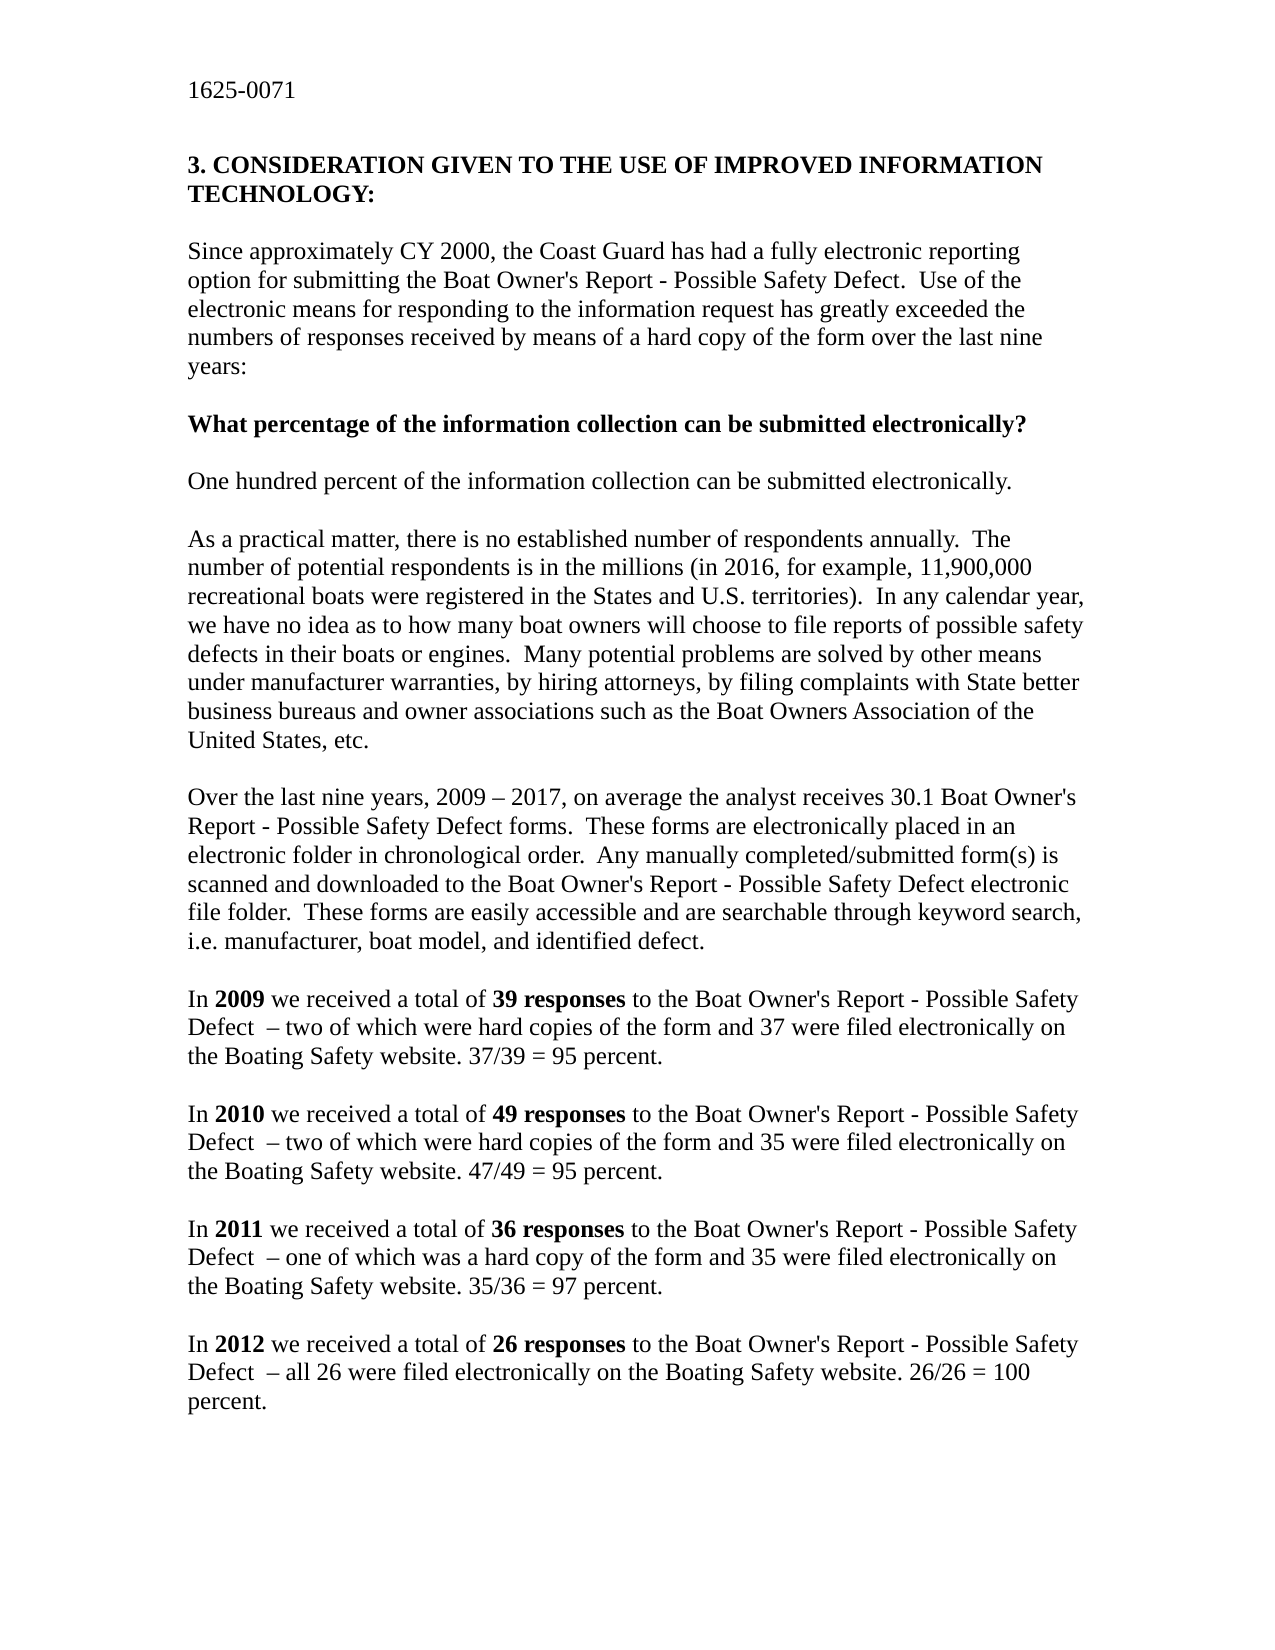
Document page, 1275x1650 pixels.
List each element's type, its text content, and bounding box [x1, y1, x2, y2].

text In 2011 we received a total of 36 responses to the Boat Owner's Report - Possible Safety Defect – one of which was a hard copy of the form and 35 were filed electronically on the Boating Safety website. 35/36 = 97 percent. [187, 1214, 1087, 1300]
text In 2012 we received a total of 26 responses to the Boat Owner's Report - Possible Safety Defect – all 26 were filed electronically on the Boating Safety website. 26/26 = 100 percent. [187, 1329, 1087, 1415]
text One hundred percent of the information collection can be submitted electronically. [187, 466, 1087, 495]
text What percentage of the information collection can be submitted electronically? [187, 409, 1087, 437]
text Over the last nine years, 2009 – 2017, on average the analyst receives 30.1 Boat Owner's Report - Possible Safety Defect forms. These forms are electronically placed in an electronic folder in chronological order. Any manually completed/submitted form(s) is scanned and downloaded to the Boat Owner's Report - Possible Safety Defect electronic file folder. These forms are easily accessible and are searchable through keyword search, i.e. manufacturer, boat model, and identified defect. [187, 782, 1087, 955]
text 3. CONSIDERATION GIVEN TO THE USE OF IMPROVED INFORMATION TECHNOLOGY: [187, 150, 1087, 207]
text As a practical matter, there is no established number of respondents annually. The number of potential respondents is in the millions (in 2016, for example, 11,900,000 recreational boats were registered in the States and U.S. territories). In any calendar year, we have no idea as to how many boat owners will choose to file reports of possible safety defects in their boats or engines. Many potential problems are solved by other means under manufacturer warranties, by hiring attorneys, by filing complaints with State better business bureaus and owner associations such as the Boat Owners Association of the , etc. [187, 524, 1087, 754]
text In 2009 we received a total of 39 responses to the Boat Owner's Report - Possible Safety Defect – two of which were hard copies of the form and 37 were filed electronically on the Boating Safety website. 37/39 = 95 percent. [187, 984, 1087, 1070]
text In 2010 we received a total of 49 responses to the Boat Owner's Report - Possible Safety Defect – two of which were hard copies of the form and 35 were filed electronically on the Boating Safety website. 47/49 = 95 percent. [187, 1099, 1087, 1185]
text Since approximately CY 2000, the Coast Guard has had a fully electronic reporting option for submitting the Boat Owner's Report - Possible Safety Defect. Use of the electronic means for responding to the information request has greatly exceeded the numbers of responses received by means of a hard copy of the form over the last nine years: [187, 236, 1087, 380]
